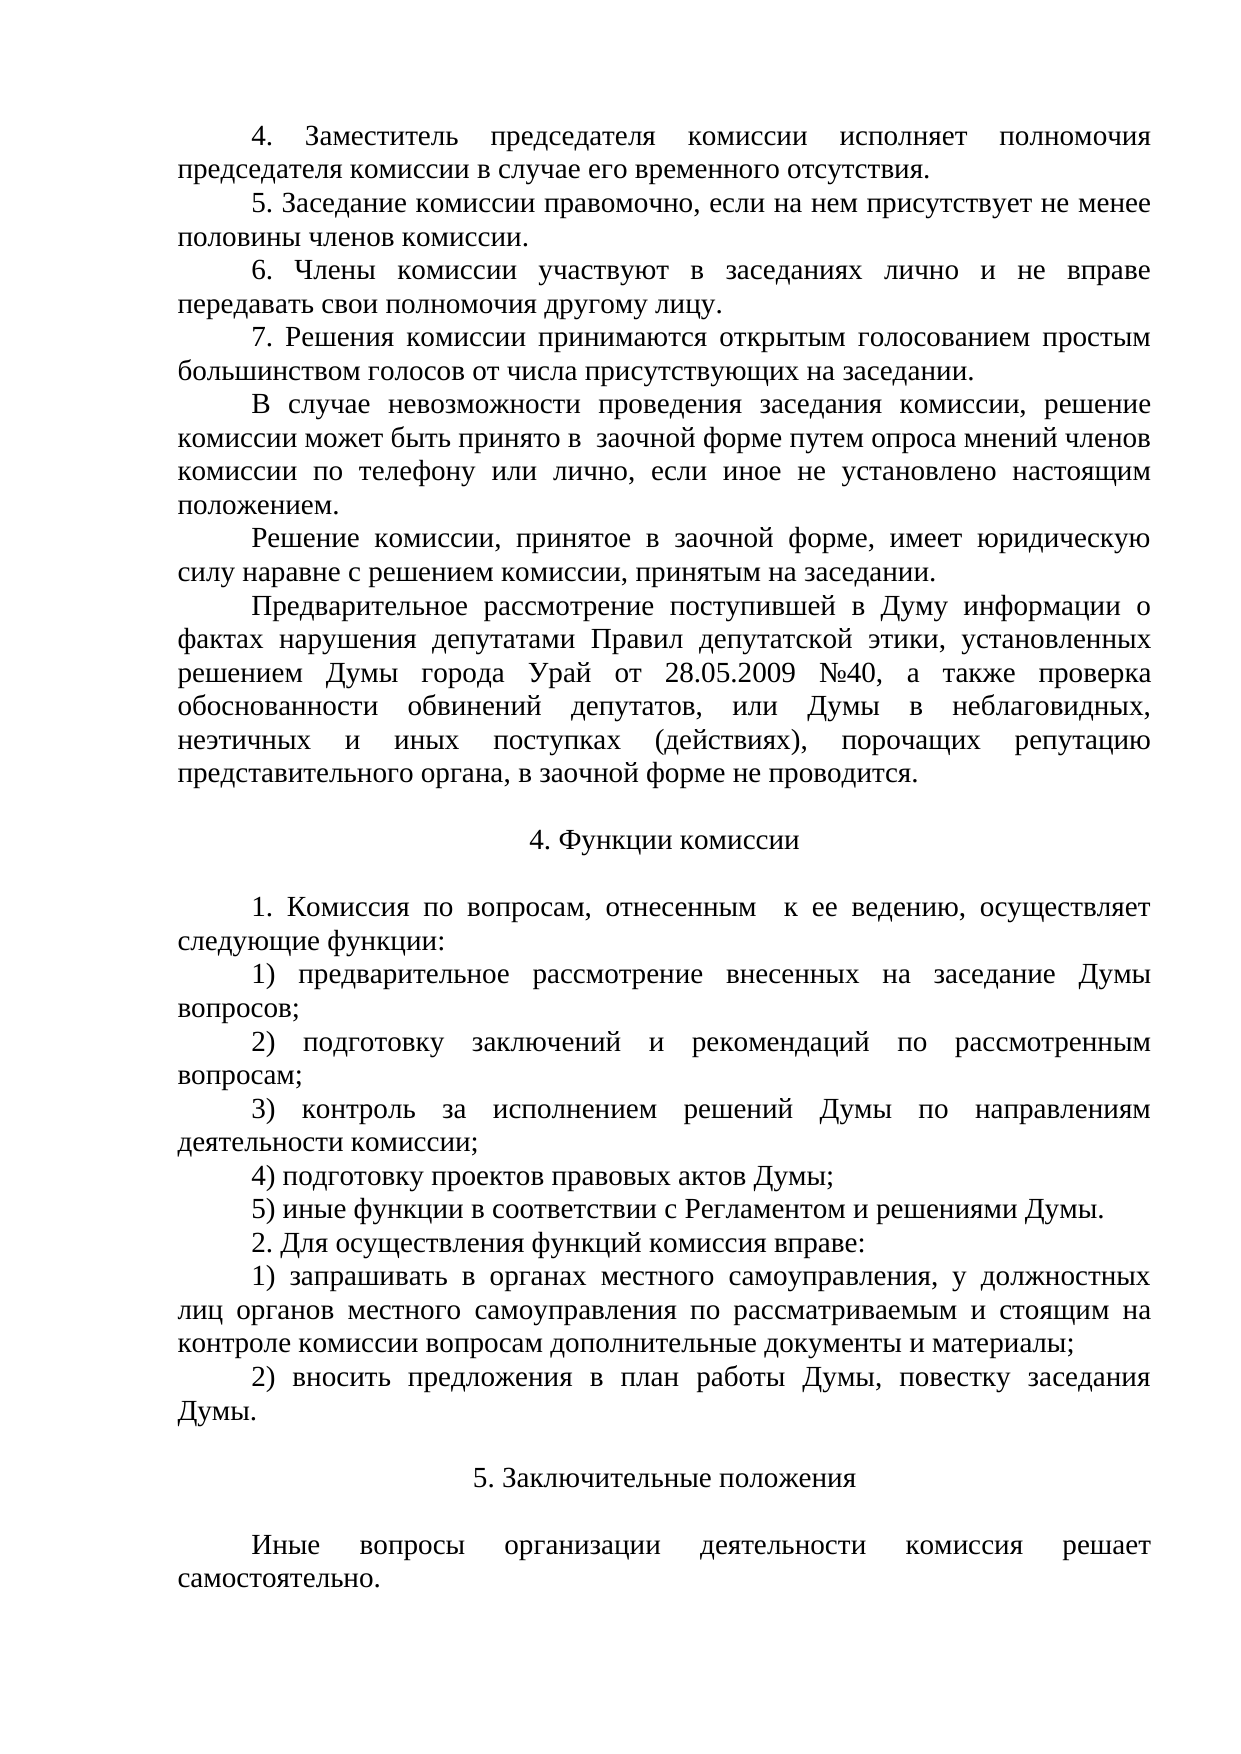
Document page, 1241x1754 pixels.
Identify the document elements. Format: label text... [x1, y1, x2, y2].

title 4. Функции комиссии [177, 822, 1152, 856]
title 4) подготовку проектов правовых актов Думы; [177, 1158, 1152, 1191]
title Предварительное рассмотрение поступившей в Думу информации о фактах нарушения депутатами Правил депутатской этики, установленных решением Думы города Урай от 28.05.2009 №40, а также проверка обоснованности обвинений депутатов, или Думы в неблаговидных, неэтичных и иных поступках (действиях), порочащих репутацию представительного органа, в заочной форме не проводится. [177, 588, 1152, 789]
title 2. Для осуществления функций комиссия вправе: [177, 1225, 1152, 1258]
title 6. Члены комиссии участвуют в заседаниях лично и не вправе передавать свои полномочия другому лицу. [177, 252, 1152, 319]
title Иные вопросы организации деятельности комиссия решает самостоятельно. [177, 1527, 1152, 1594]
title 1. Комиссия по вопросам, отнесенным к ее ведению, осуществляет следующие функции: [177, 889, 1152, 957]
title 5. Заключительные положения [177, 1460, 1152, 1493]
title 4. Заместитель председателя комиссии исполняет полномочия председателя комиссии в случае его временного отсутствия. [177, 118, 1152, 185]
text В случае невозможности проведения заседания комиссии, решение комиссии может быть принято в заочной форме путем опроса мнений членов комиссии по телефону или лично, если иное не установлено настоящим положением. [177, 386, 1152, 521]
title 5. Заседание комиссии правомочно, если на нем присутствует не менее половины членов комиссии. [177, 185, 1152, 252]
title 7. Решения комиссии принимаются открытым голосованием простым большинством голосов от числа присутствующих на заседании. [177, 319, 1152, 386]
title 2) подготовку заключений и рекомендаций по рассмотренным вопросам; [177, 1024, 1152, 1091]
title 3) контроль за исполнением решений Думы по направлениям деятельности комиссии; [177, 1091, 1152, 1158]
title 5) иные функции в соответствии с Регламентом и решениями Думы. [177, 1191, 1152, 1225]
title 1) предварительное рассмотрение внесенных на заседание Думы вопросов; [177, 957, 1152, 1024]
title 2) вносить предложения в план работы Думы, повестку заседания Думы. [177, 1359, 1152, 1426]
text Решение комиссии, принятое в заочной форме, имеет юридическую силу наравне с решением комиссии, принятым на заседании. [177, 521, 1152, 588]
title 1) запрашивать в органах местного самоуправления, у должностных лиц органов местного самоуправления по рассматриваемым и стоящим на контроле комиссии вопросам дополнительные документы и материалы; [177, 1258, 1152, 1359]
